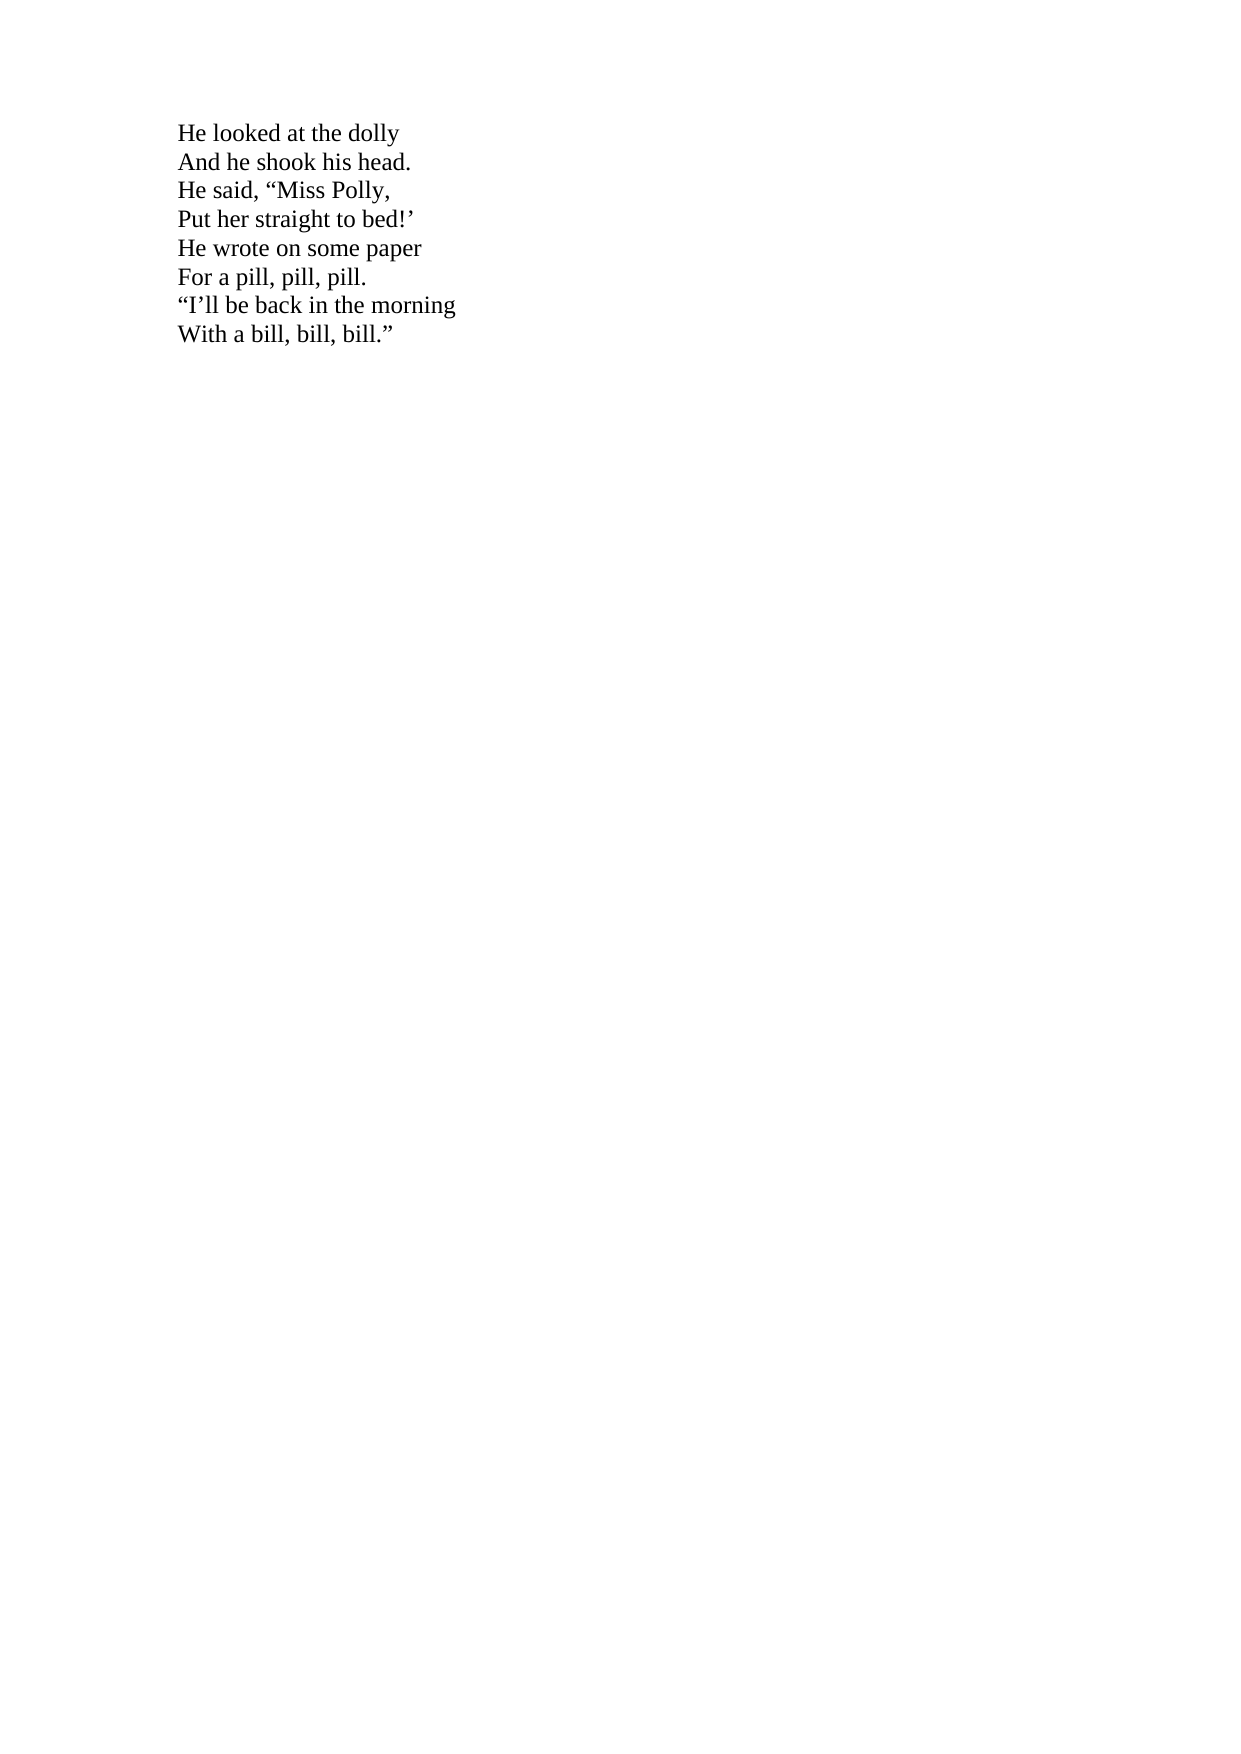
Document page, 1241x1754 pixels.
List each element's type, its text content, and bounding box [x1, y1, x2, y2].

text Put her straight to bed!’ [177, 204, 1152, 233]
text With a bill, bill, bill.” [177, 319, 1152, 348]
text “I’ll be back in the morning [177, 291, 1152, 319]
text And he shook his head. [177, 147, 1152, 176]
text For a pill, pill, pill. [177, 262, 1152, 291]
text He wrote on some paper [177, 233, 1152, 262]
text He said, “Miss Polly, [177, 176, 1152, 204]
text He looked at the dolly [177, 118, 1152, 147]
